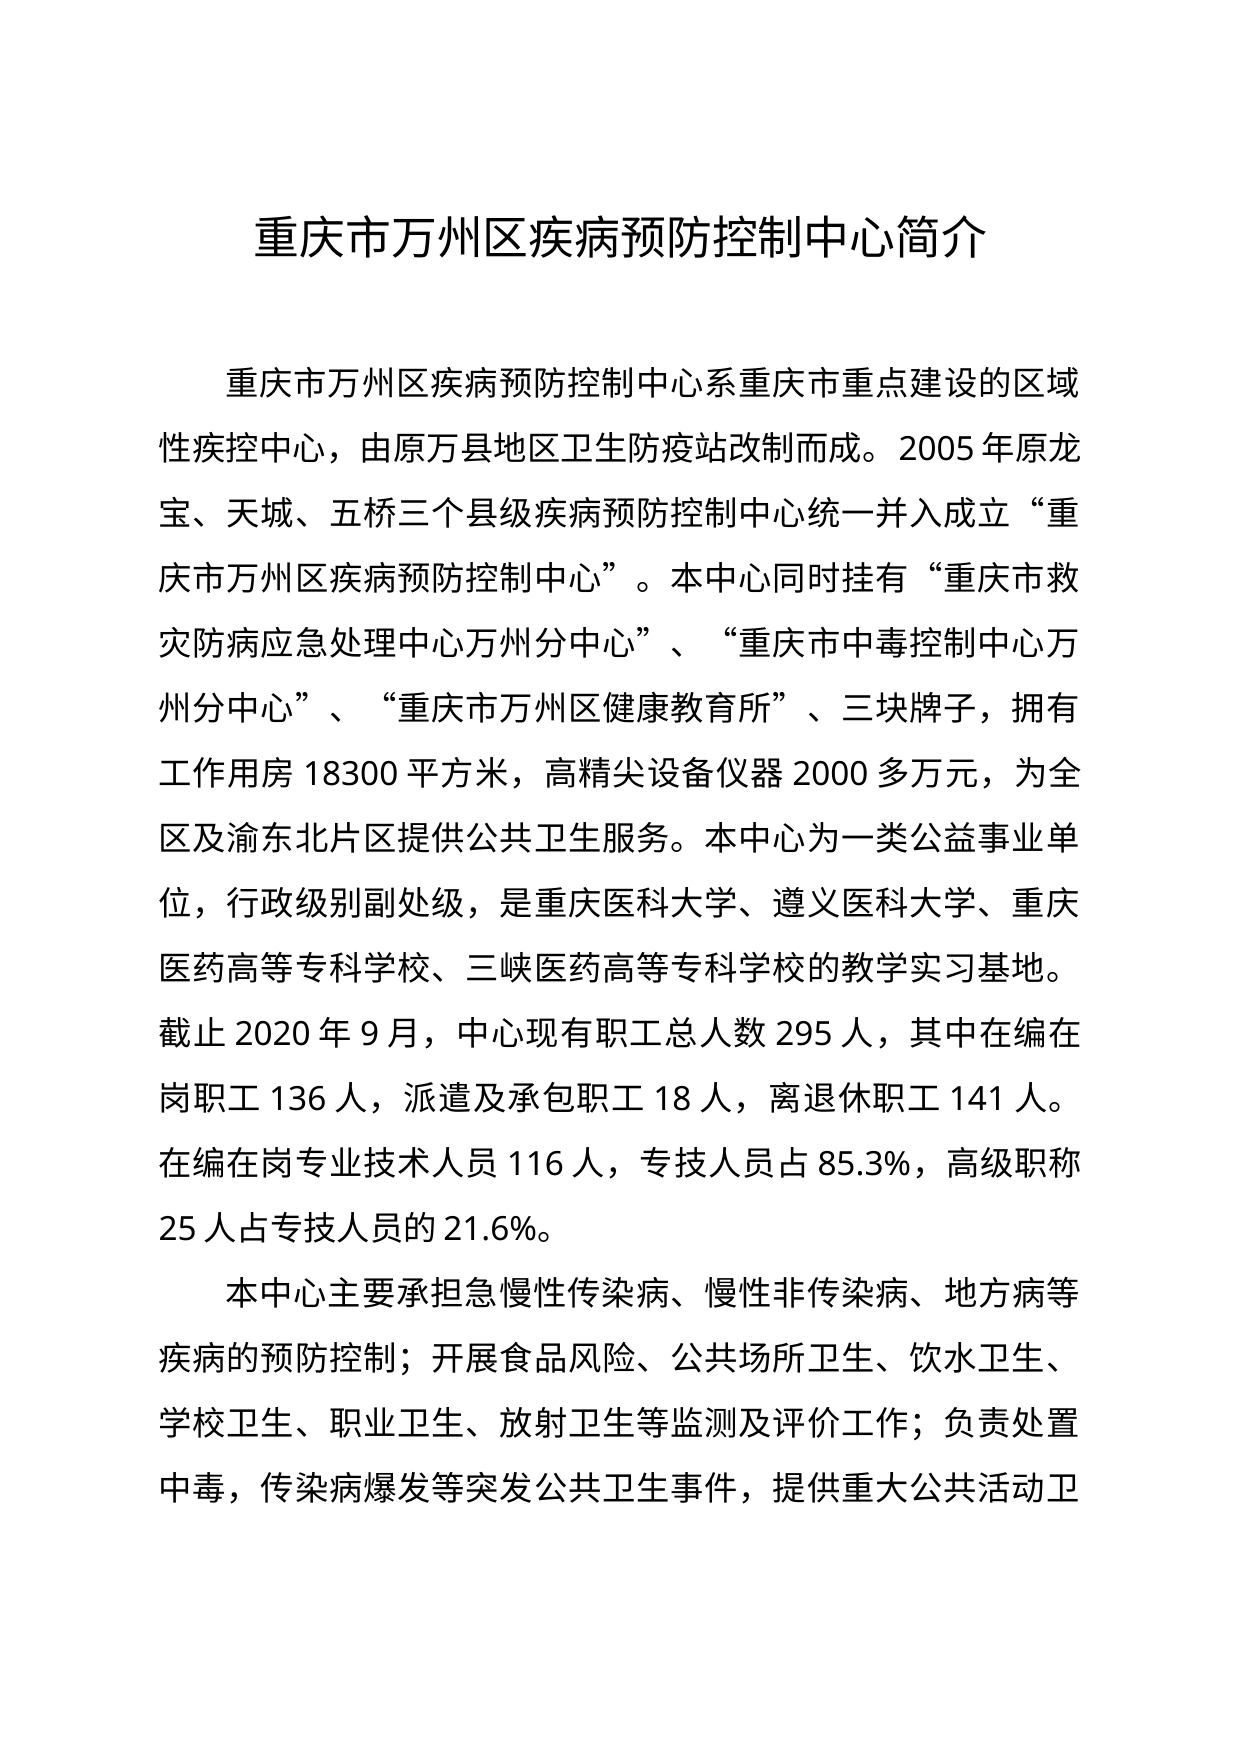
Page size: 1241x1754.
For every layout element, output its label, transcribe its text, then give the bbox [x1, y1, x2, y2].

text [158, 1258, 1082, 1518]
text 重庆市万州区疾病预防控制中心系重庆市重点建设的区域性疾控中心，由原万县地区卫生防疫站改制而成。2005年原龙宝、天城、五桥三个县级疾病预防控制中心统一并入成立“重庆市万州区疾病预防控制中心”。本中心同时挂有“重庆市救灾防病应急处理中心万州分中心”、“重庆市中毒控制中心万州分中心”、“重庆市万州区健康教育所”、三块牌子，拥有工作用房18300平方米，高精尖设备仪器2000多万元，为全区及渝东北片区提供公共卫生服务。本中心为一类公益事业单位，行政级别副处级，是重庆医科大学、遵义医科大学、重庆医药高等专科学校、三峡医药高等专科学校的教学实习基地。截止2020年9月，中心现有职工总人数295人，其中在编在岗职工136人，派遣及承包职工18人，离退休职工141人。在编在岗专业技术人员116人，专技人员占85.3%，高级职称25人占专技人员的21.6%。 [158, 348, 1082, 1258]
text 重庆市万州区疾病预防控制中心简介 [158, 186, 1082, 283]
